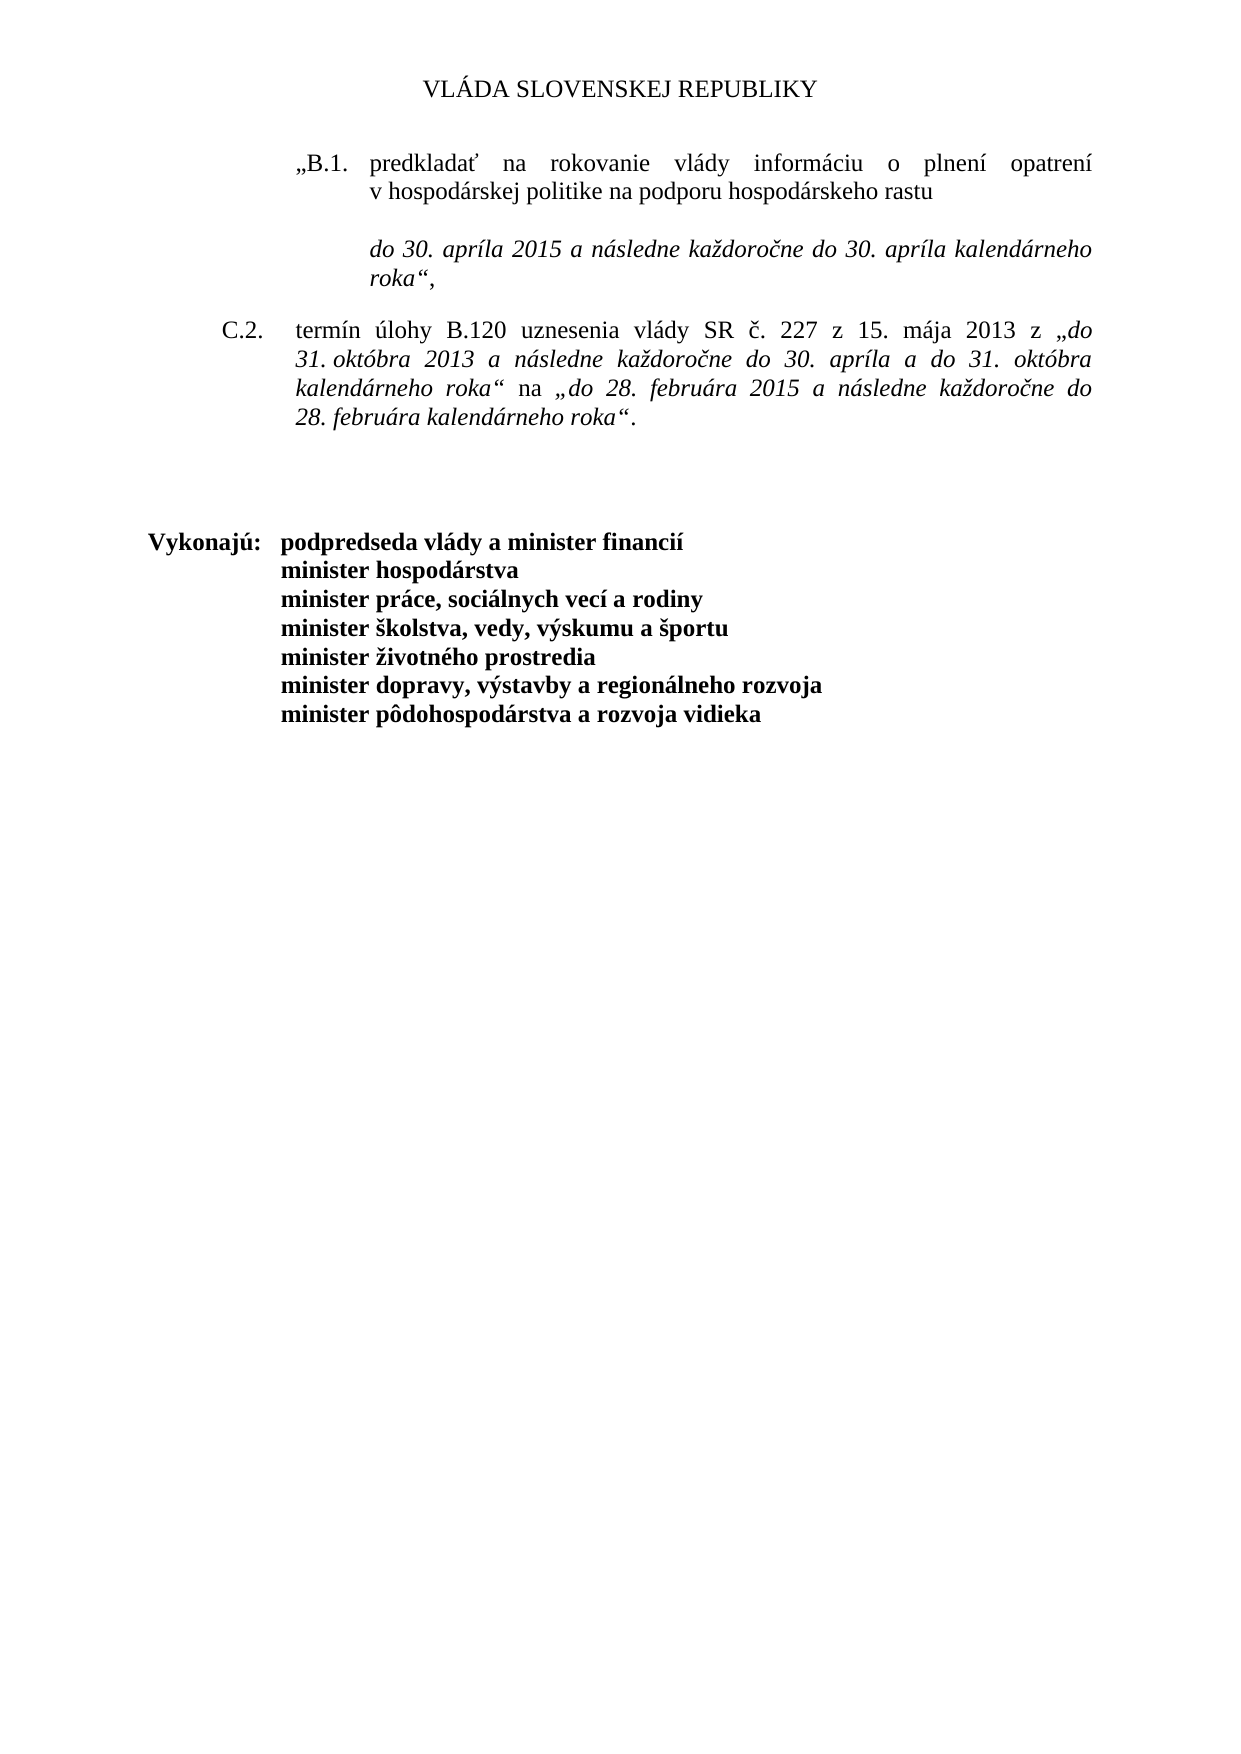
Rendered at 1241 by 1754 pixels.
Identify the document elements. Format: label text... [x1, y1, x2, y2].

text C.2. termín úlohy B.120 uznesenia vlády SR č. 227 z 15. mája 2013 z „do 31. októbra 2013 a následne každoročne do 30. apríla a do 31. októbra kalendárneho roka“ na „do 28. februára 2015 a následne každoročne do 28. februára kalendárneho roka“. [222, 316, 1092, 431]
text Vykonajú: podpredseda vlády a minister financií [148, 527, 1092, 556]
text minister životného prostredia [281, 642, 1092, 671]
text minister práce, sociálnych vecí a rodiny [281, 584, 1092, 613]
text minister školstva, vedy, výskumu a športu [281, 613, 1092, 642]
text do 30. apríla 2015 a následne každoročne do 30. apríla kalendárneho roka“, [369, 234, 1092, 291]
text „B.1. predkladať na rokovanie vlády informáciu o plnení opatrení v hospodárskej politike na podporu hospodárskeho rastu [295, 148, 1092, 205]
text minister pôdohospodárstva a rozvoja vidieka [281, 699, 1092, 728]
text minister hospodárstva [281, 556, 1092, 584]
text minister dopravy, výstavby a regionálneho rozvoja [281, 671, 1092, 699]
